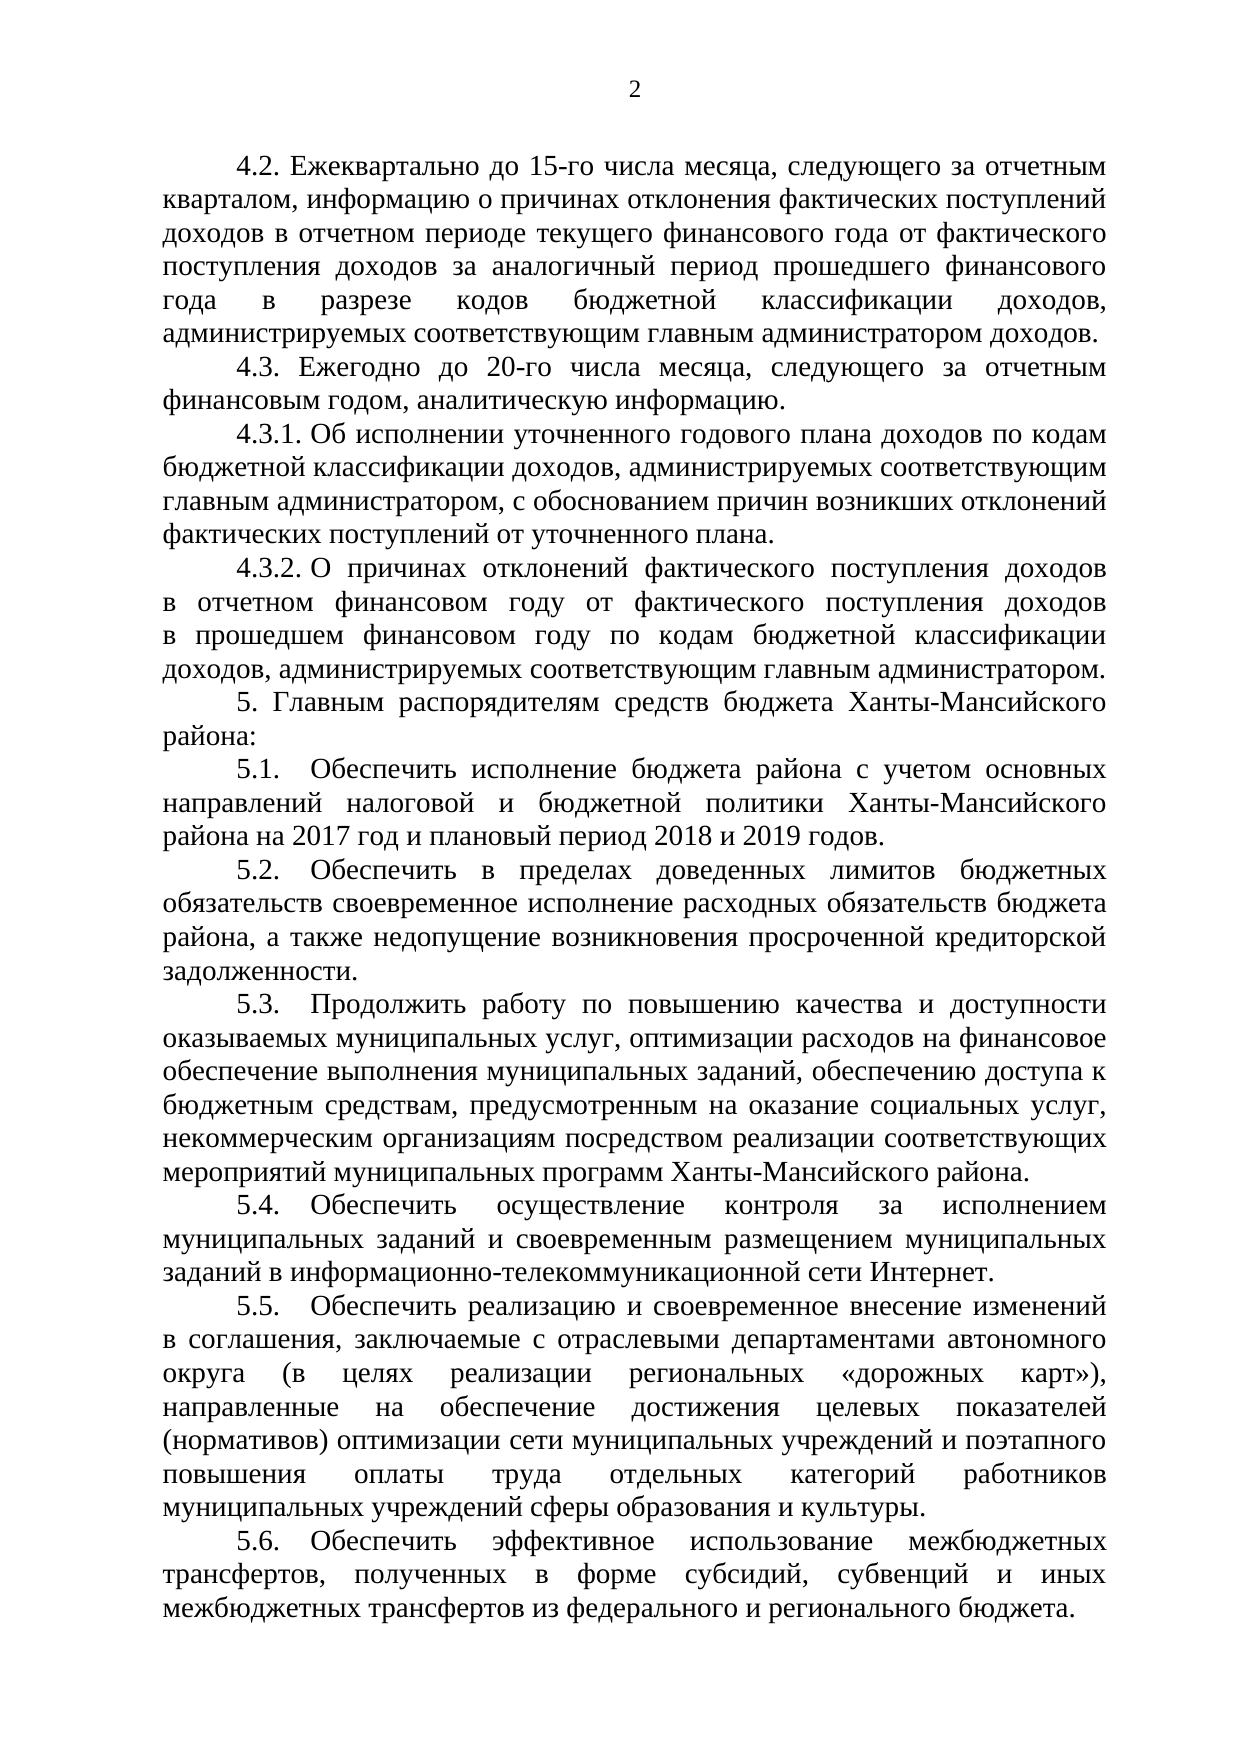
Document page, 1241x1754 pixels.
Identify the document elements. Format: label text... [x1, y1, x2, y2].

text 4.3. Ежегодно до 20-го числа месяца, следующего за отчетным финансовым годом, аналитическую информацию. [162, 349, 1107, 416]
list Обеспечить в пределах доведенных лимитов бюджетных обязательств своевременное исполнение расходных обязательств бюджета района, а также недопущение возникновения просроченной кредиторской задолженности. [162, 852, 1107, 986]
text 4.2. Ежеквартально до 15-го числа месяца, следующего за отчетным кварталом, информацию о причинах отклонения фактических поступлений доходов в отчетном периоде текущего финансового года от фактического поступления доходов за аналогичный период прошедшего финансового года в разрезе кодов бюджетной классификации доходов, администрируемых соответствующим главным администратором доходов. [162, 148, 1107, 349]
list Продолжить работу по повышению качества и доступности оказываемых муниципальных услуг, оптимизации расходов на финансовое обеспечение выполнения муниципальных заданий, обеспечению доступа к бюджетным средствам, предусмотренным на оказание социальных услуг, некоммерческим организациям посредством реализации соответствующих мероприятий муниципальных программ Ханты-Мансийского района. [162, 986, 1107, 1187]
list Об исполнении уточненного годового плана доходов по кодам бюджетной классификации доходов, администрируемых соответствующим главным администратором, с обоснованием причин возникших отклонений фактических поступлений от уточненного плана. [162, 416, 1107, 550]
list О причинах отклонений фактического поступления доходов в отчетном финансовом году от фактического поступления доходов в прошедшем финансовом году по кодам бюджетной классификации доходов, администрируемых соответствующим главным администратором. [162, 550, 1107, 684]
list Обеспечить эффективное использование межбюджетных трансфертов, полученных в форме субсидий, субвенций и иных межбюджетных трансфертов из федерального и регионального бюджета. [162, 1523, 1107, 1623]
text 5. Главным распорядителям средств бюджета Ханты-Мансийского района: [162, 684, 1107, 751]
list Обеспечить реализацию и своевременное внесение изменений в соглашения, заключаемые с отраслевыми департаментами автономного округа (в целях реализации региональных «дорожных карт»), направленные на обеспечение достижения целевых показателей (нормативов) оптимизации сети муниципальных учреждений и поэтапного повышения оплаты труда отдельных категорий работников муниципальных учреждений сферы образования и культуры. [162, 1288, 1107, 1523]
list Обеспечить исполнение бюджета района с учетом основных направлений налоговой и бюджетной политики Ханты-Мансийского района на 2017 год и плановый период 2018 и 2019 годов. [162, 751, 1107, 852]
list Обеспечить осуществление контроля за исполнением муниципальных заданий и своевременным размещением муниципальных заданий в информационно-телекоммуникационной сети Интернет. [162, 1187, 1107, 1288]
